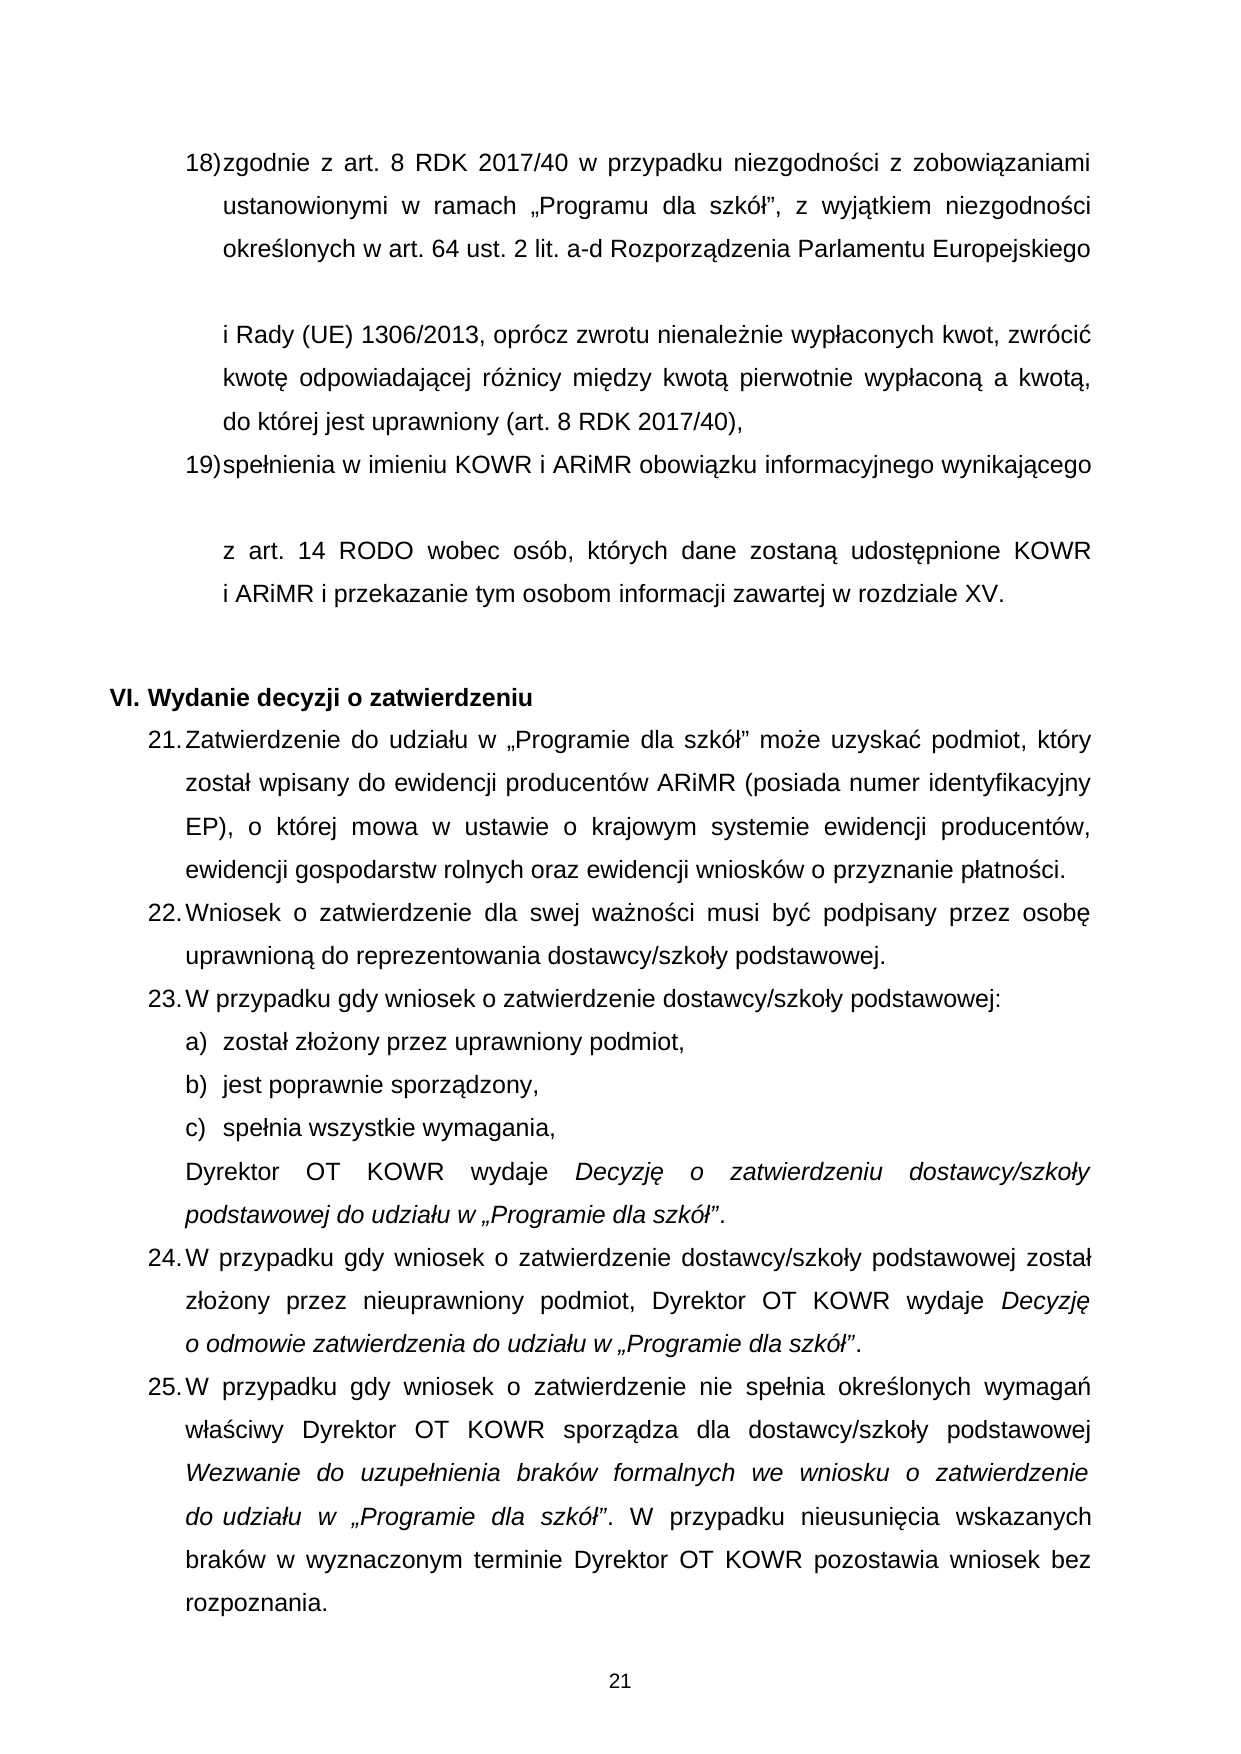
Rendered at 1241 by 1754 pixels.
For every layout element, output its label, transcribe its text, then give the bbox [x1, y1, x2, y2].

list Zatwierdzenie do udziału w „Programie dla szkół” może uzyskać podmiot, który został wpisany do ewidencji producentów ARiMR (posiada numer identyfikacyjny EP), o której mowa w ustawie o krajowym systemie ewidencji producentów, ewidencji gospodarstw rolnych oraz ewidencji wniosków o przyznanie płatności. [148, 725, 1092, 883]
list spełnienia w imieniu KOWR i ARiMR obowiązku informacyjnego wynikającego z art. 14 RODO wobec osób, których dane zostaną udostępnione KOWR i ARiMR i przekazanie tym osobom informacji zawartej w rozdziale XV. [185, 449, 1092, 608]
list W przypadku gdy wniosek o zatwierdzenie dostawcy/szkoły podstawowej: [148, 984, 1092, 1013]
subtitle Wydanie decyzji o zatwierdzeniu [140, 683, 1092, 712]
list spełnia wszystkie wymagania, [185, 1113, 1092, 1142]
list jest poprawnie sporządzony, [185, 1070, 1092, 1099]
text Dyrektor OT KOWR wydaje Decyzję o zatwierdzeniu dostawcy/szkoły podstawowej do udziału w „Programie dla szkół”. [185, 1157, 1092, 1228]
list Wniosek o zatwierdzenie dla swej ważności musi być podpisany przez osobę uprawnioną do reprezentowania dostawcy/szkoły podstawowej. [148, 898, 1092, 970]
list W przypadku gdy wniosek o zatwierdzenie dostawcy/szkoły podstawowej został złożony przez nieuprawniony podmiot, Dyrektor OT KOWR wydaje Decyzję o odmowie zatwierdzenia do udziału w „Programie dla szkół”. [148, 1243, 1092, 1358]
list W przypadku gdy wniosek o zatwierdzenie nie spełnia określonych wymagań właściwy Dyrektor OT KOWR sporządza dla dostawcy/szkoły podstawowej Wezwanie do uzupełnienia braków formalnych we wniosku o zatwierdzenie do udziału w „Programie dla szkół”. W przypadku nieusunięcia wskazanych braków w wyznaczonym terminie Dyrektor OT KOWR pozostawia wniosek bez rozpoznania. [148, 1372, 1092, 1617]
list został złożony przez uprawniony podmiot, [185, 1027, 1092, 1056]
list zgodnie z art. 8 RDK 2017/40 w przypadku niezgodności z zobowiązaniami ustanowionymi w ramach „Programu dla szkół”, z wyjątkiem niezgodności określonych w art. 64 ust. 2 lit. a-d Rozporządzenia Parlamentu Europejskiego i Rady (UE) 1306/2013, oprócz zwrotu nienależnie wypłaconych kwot, zwrócić kwotę odpowiadającej różnicy między kwotą pierwotnie wypłaconą a kwotą, do której jest uprawniony (art. 8 RDK 2017/40), [185, 148, 1092, 435]
